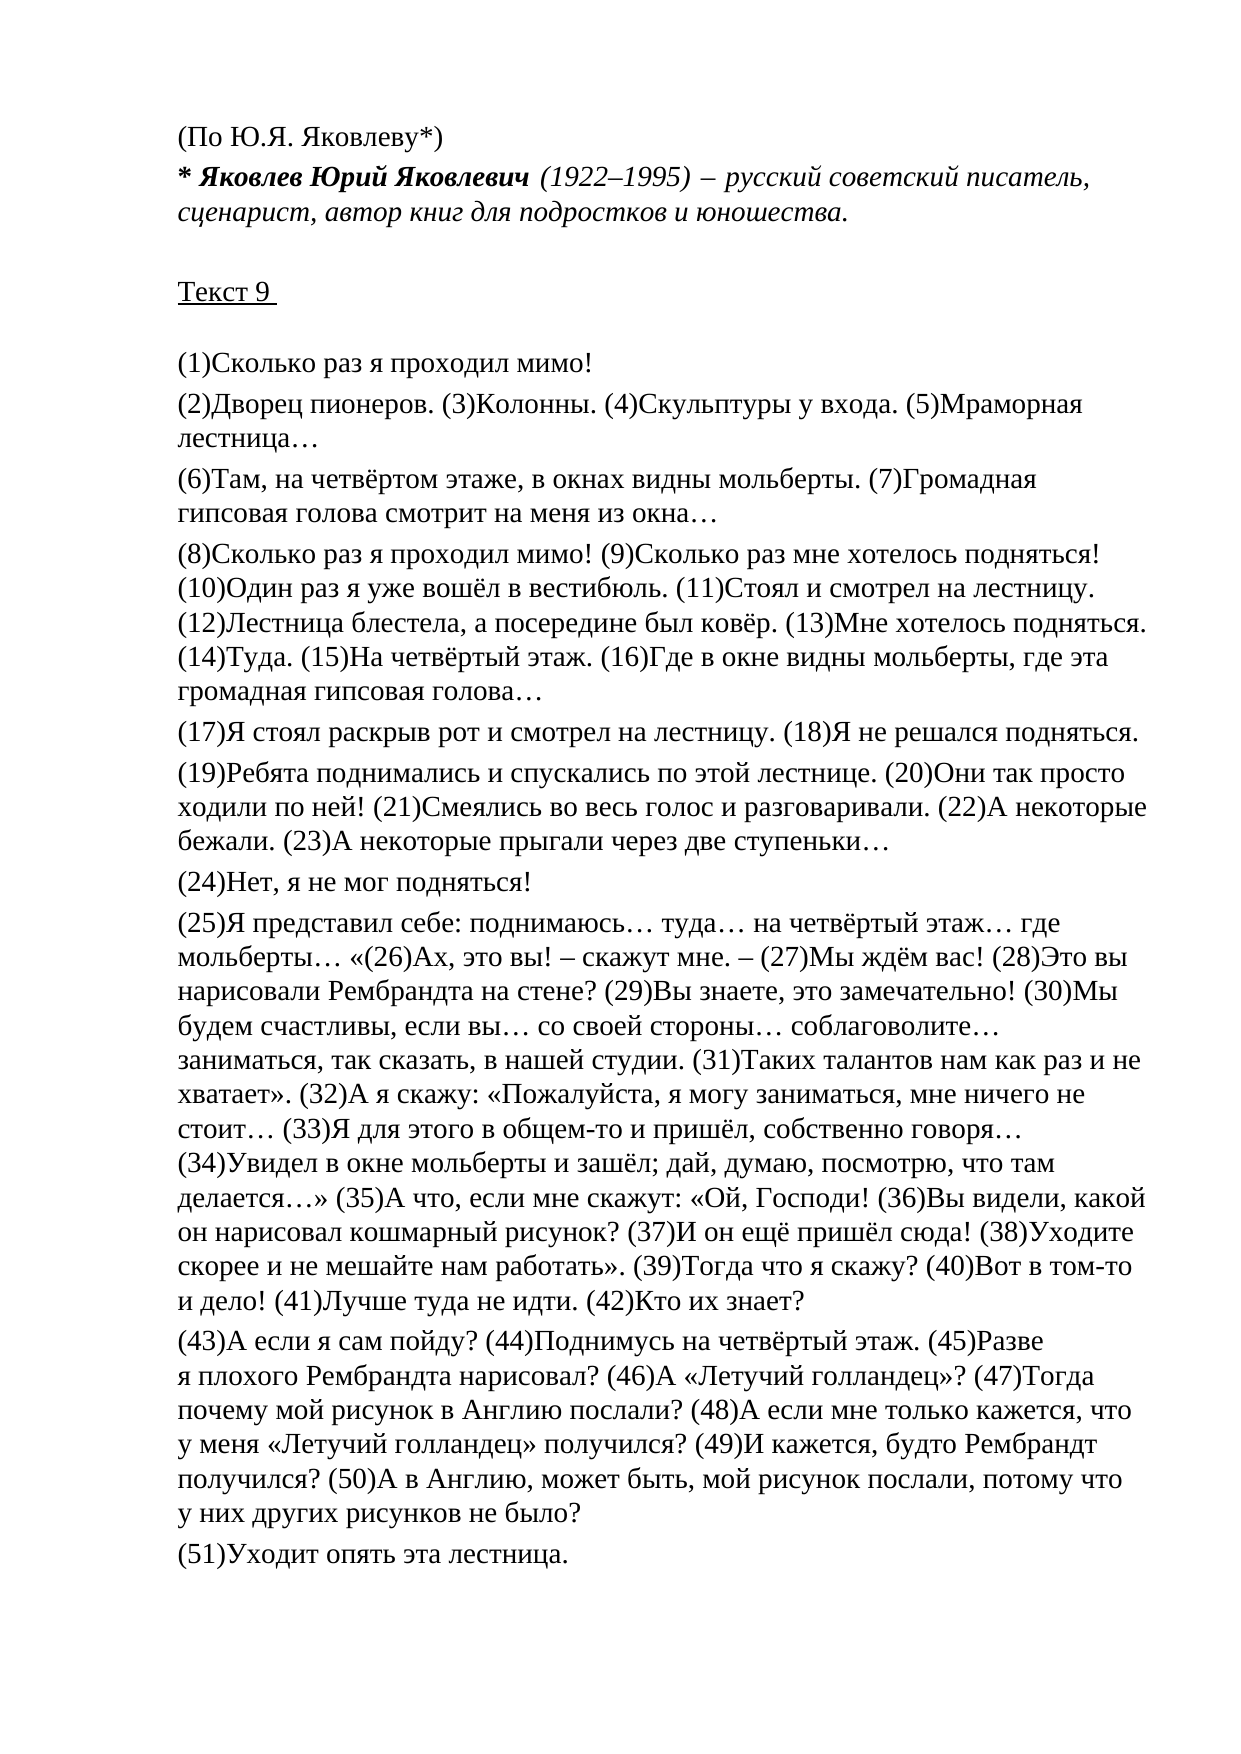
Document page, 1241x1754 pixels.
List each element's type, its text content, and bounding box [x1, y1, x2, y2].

text * Яковлев Юрий Яковлевич (1922–1995) – русский советский писатель, сценарист, автор книг для подростков и юношества. [177, 159, 1152, 227]
text (1)Сколько раз я проходил мимо! [177, 344, 1152, 379]
text (43)А если я сам пойду? (44)Поднимусь на четвёртый этаж. (45)Разве я плохого Рембрандта нарисовал? (46)А «Летучий голландец»? (47)Тогда почему мой рисунок в Англию послали? (48)А если мне только кажется, что у меня «Летучий голландец» получился? (49)И кажется, будто Рембрандт получился? (50)А в Англию, может быть, мой рисунок послали, потому что у них других рисунков не было? [177, 1323, 1152, 1529]
text Текст 9 [177, 274, 1152, 308]
text (По Ю.Я. Яковлеву*) [177, 118, 1152, 152]
text (51)Уходит опять эта лестница. [177, 1535, 1152, 1569]
text (17)Я стоял раскрыв рот и смотрел на лестницу. (18)Я не решался подняться. [177, 713, 1152, 748]
text (8)Сколько раз я проходил мимо! (9)Сколько раз мне хотелось подняться! (10)Один раз я уже вошёл в вестибюль. (11)Стоял и смотрел на лестницу. (12)Лестница блестела, а посередине был ковёр. (13)Мне хотелось подняться. (14)Туда. (15)На четвёртый этаж. (16)Где в окне видны мольберты, где эта громадная гипсовая голова… [177, 535, 1152, 707]
text (19)Ребята поднимались и спускались по этой лестнице. (20)Они так просто ходили по ней! (21)Смеялись во весь голос и разговаривали. (22)А некоторые бежали. (23)А некоторые прыгали через две ступеньки… [177, 754, 1152, 857]
text (24)Нет, я не мог подняться! [177, 863, 1152, 898]
text (6)Там, на четвёртом этаже, в окнах видны мольберты. (7)Громадная гипсовая голова смотрит на меня из окна… [177, 460, 1152, 529]
text (2)Дворец пионеров. (3)Колонны. (4)Скульптуры у входа. (5)Мраморная лестница… [177, 385, 1152, 454]
text (25)Я представил себе: поднимаюсь… туда… на четвёртый этаж… где мольберты… «(26)Ах, это вы! ‒ скажут мне. ‒ (27)Мы ждём вас! (28)Это вы нарисовали Рембрандта на стене? (29)Вы знаете, это замечательно! (30)Мы будем счастливы, если вы… со своей стороны… соблаговолите… заниматься, так сказать, в нашей студии. (31)Таких талантов нам как раз и не хватает». (32)А я скажу: «Пожалуйста, я могу заниматься, мне ничего не стоит… (33)Я для этого в общем-то и пришёл, собственно говоря… (34)Увидел в окне мольберты и зашёл; дай, думаю, посмотрю, что там делается…» (35)А что, если мне скажут: «Ой, Господи! (36)Вы видели, какой он нарисовал кошмарный рисунок? (37)И он ещё пришёл сюда! (38)Уходите скорее и не мешайте нам работать». (39)Тогда что я скажу? (40)Вот в том-то и дело! (41)Лучше туда не идти. (42)Кто их знает? [177, 904, 1152, 1316]
